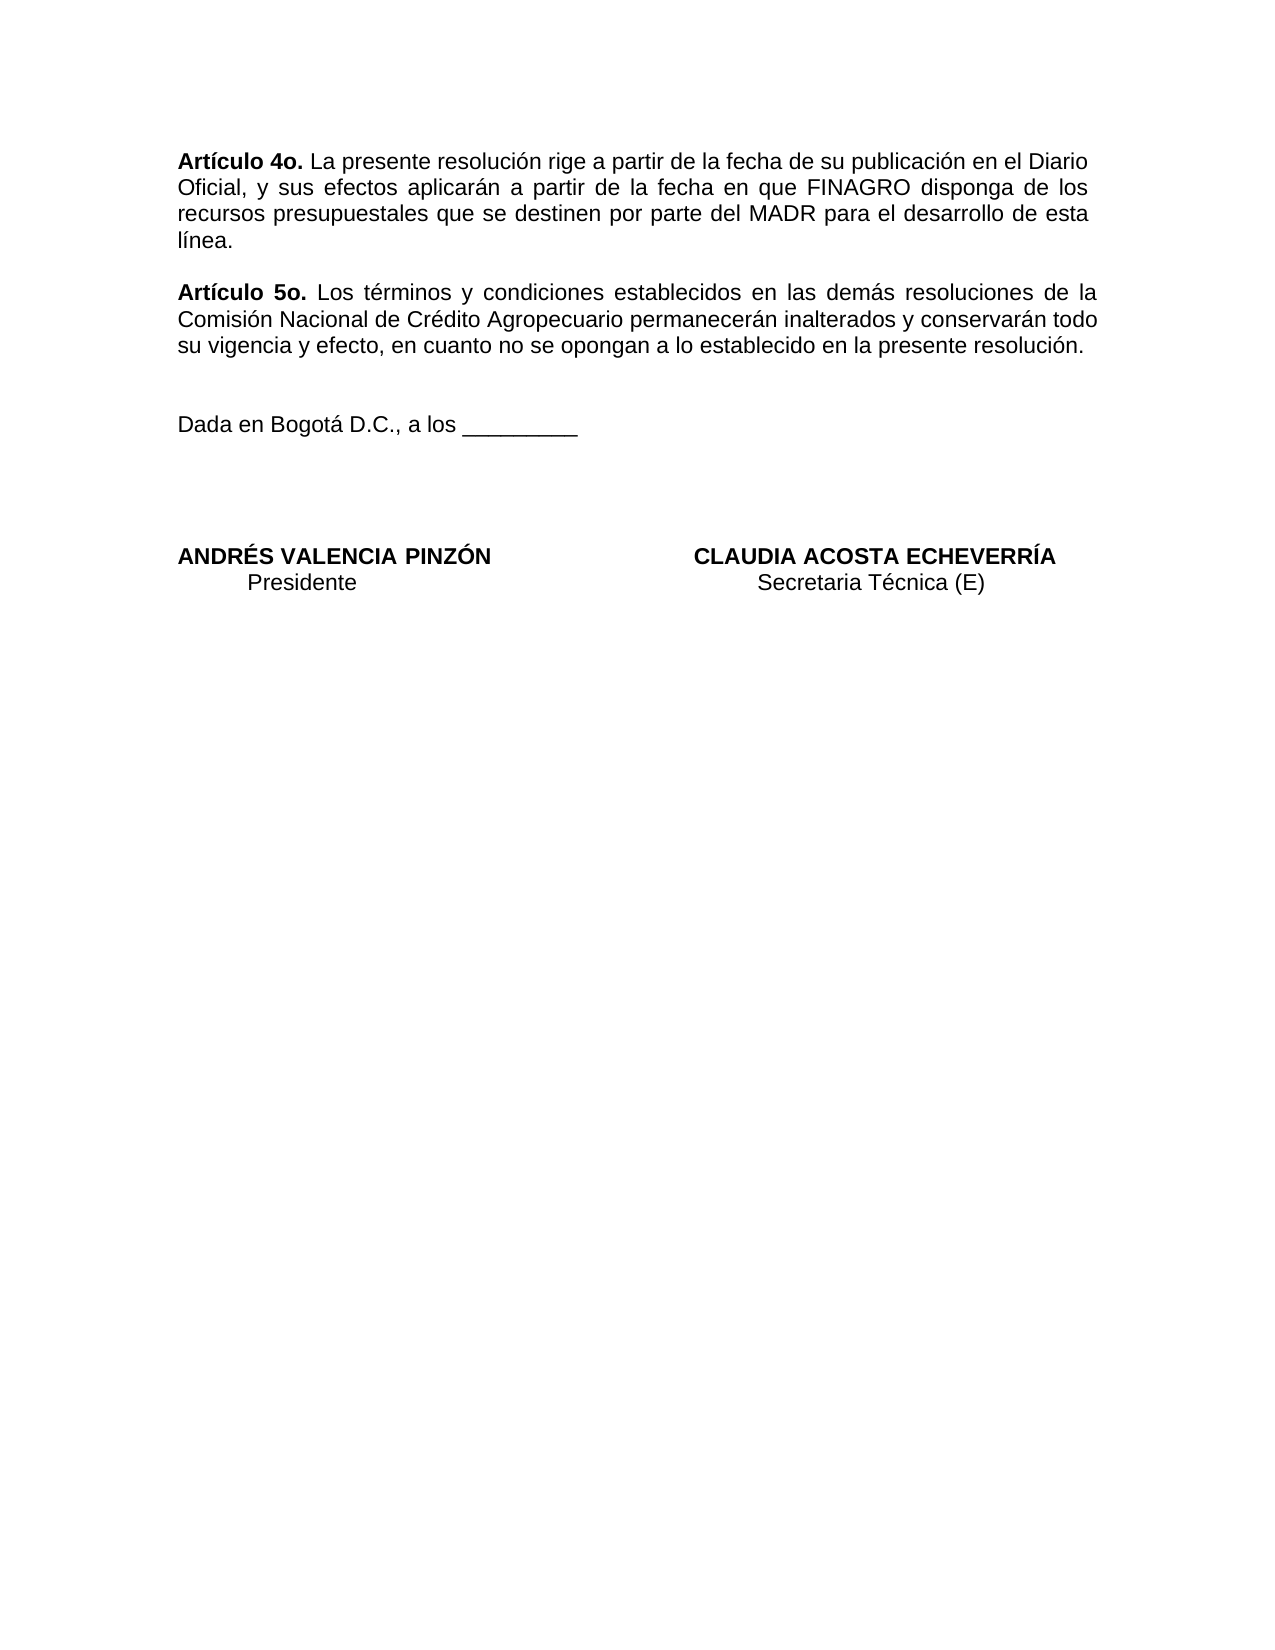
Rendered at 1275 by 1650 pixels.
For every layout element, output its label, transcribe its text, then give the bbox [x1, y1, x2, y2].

text Artículo 4o. La presente resolución rige a partir de la fecha de su publicación en el Diario Oficial, y sus efectos aplicarán a partir de la fecha en que FINAGRO disponga de los recursos presupuestales que se destinen por parte del MADR para el desarrollo de esta línea. [177, 148, 1089, 253]
text Artículo 5o. Los términos y condiciones establecidos en las demás resoluciones de la Comisión Nacional de Crédito Agropecuario permanecerán inalterados y conservarán todo su vigencia y efecto, en cuanto no se opongan a lo establecido en la presente resolución. [177, 279, 1098, 358]
text Presidente Secretaria Técnica (E) [177, 569, 1098, 596]
text ANDRÉS VALENCIA PINZÓN CLAUDIA ACOSTA ECHEVERRÍA [177, 543, 1098, 569]
text Dada en Bogotá D.C., a los _________ [177, 411, 1098, 437]
